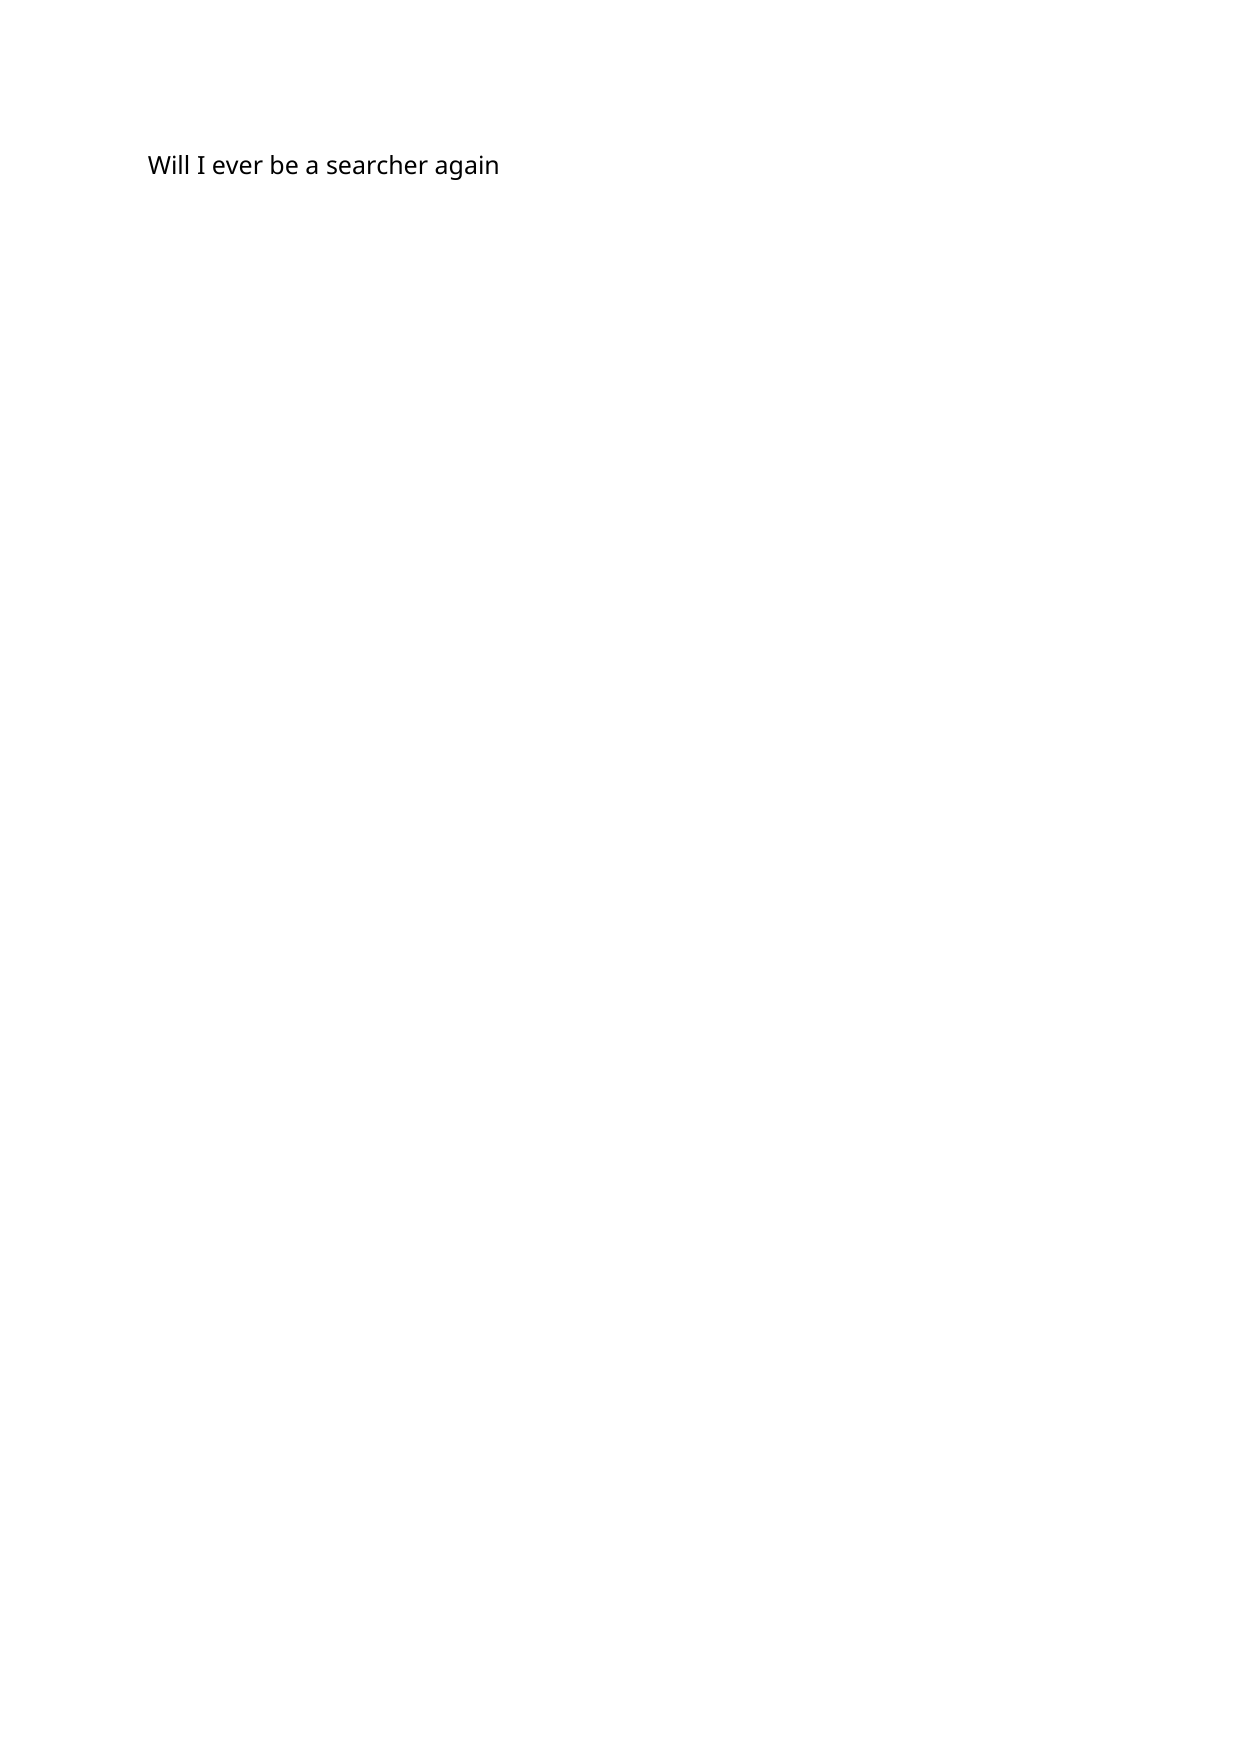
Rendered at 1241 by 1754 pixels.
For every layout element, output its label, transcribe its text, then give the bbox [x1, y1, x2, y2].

text Will I ever be a searcher again [148, 148, 1093, 182]
